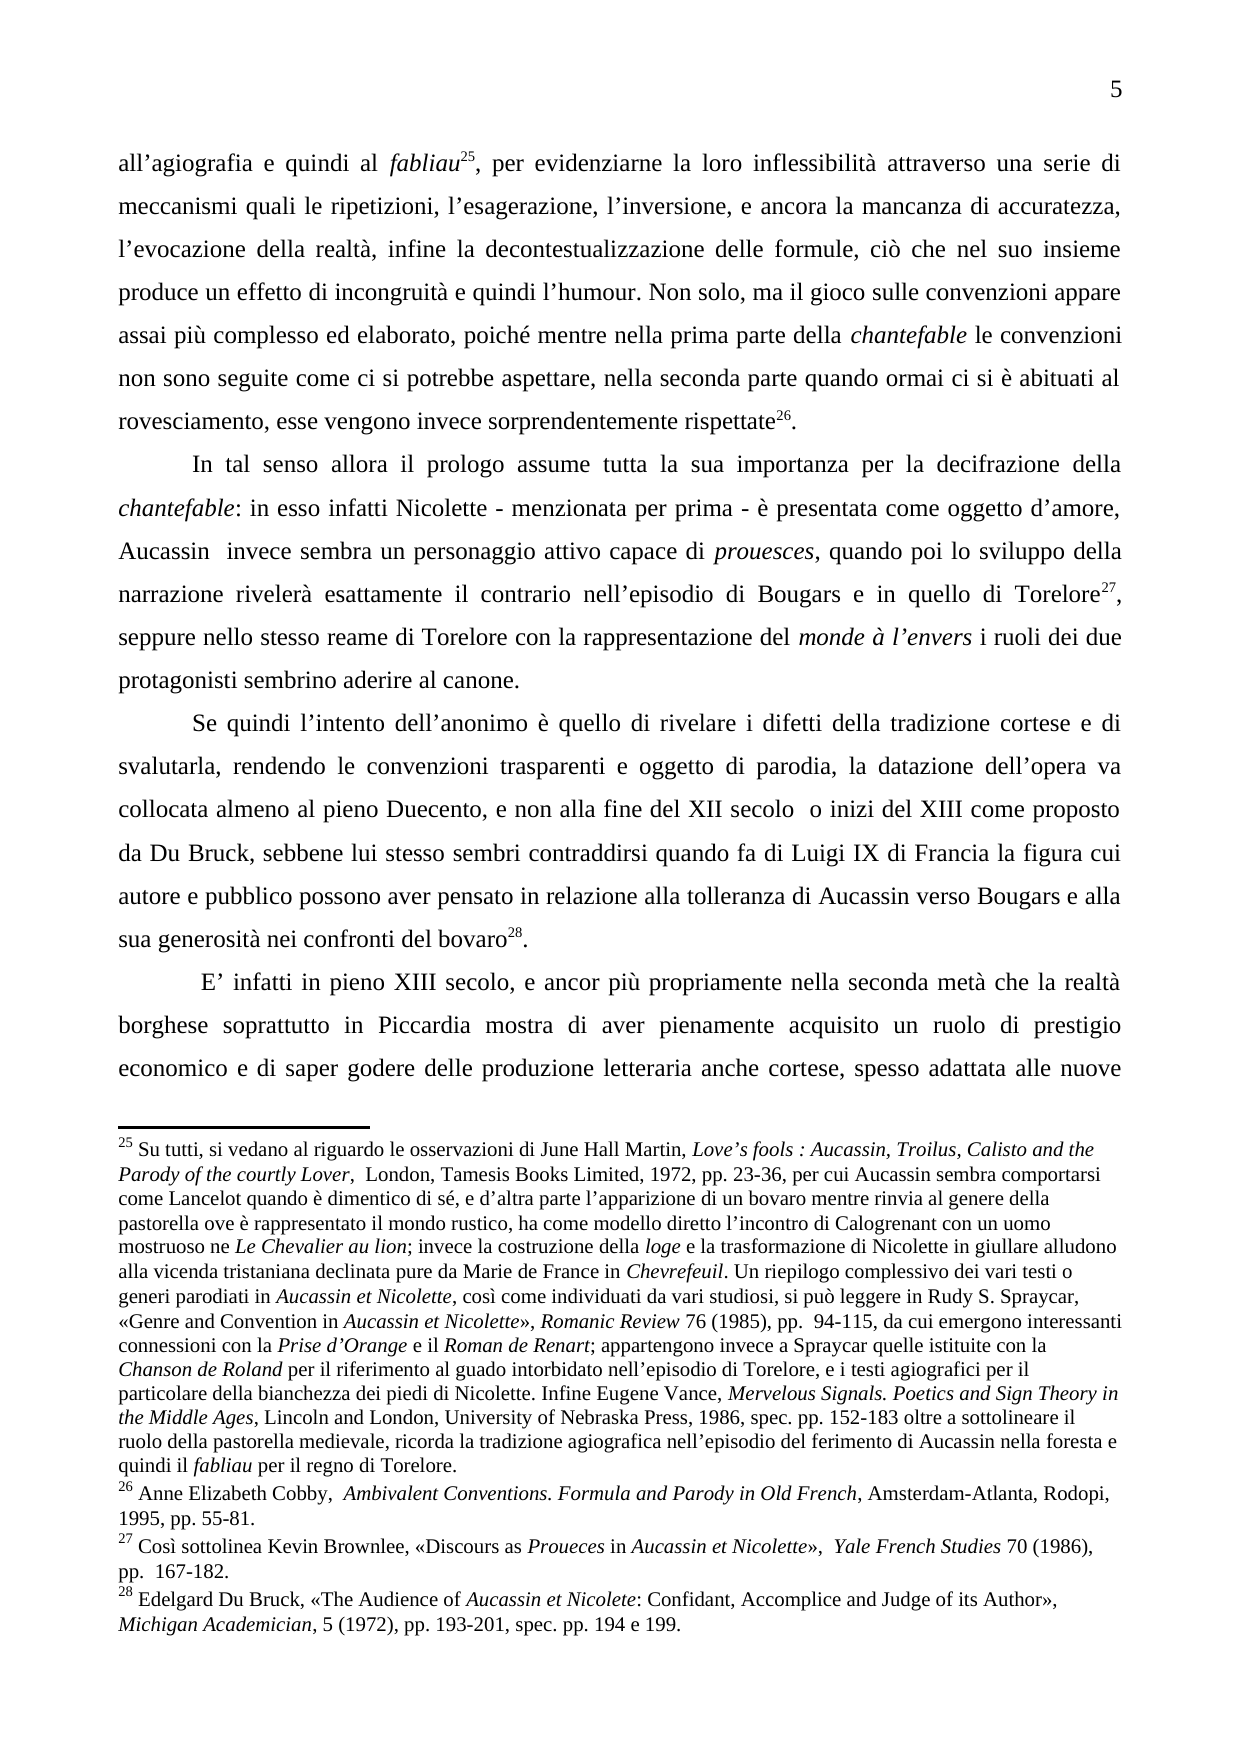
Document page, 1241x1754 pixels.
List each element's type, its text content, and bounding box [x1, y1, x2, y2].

text L’anonimo avrebbe quindi giocato a mettere in scena le convenzioni letterarie del mondo della cortesia, quelle dell’epica e del romanzo, ma anche quelle riconducibili alla lirica e all’agiografia e quindi al fabliau, per evidenziarne la loro inflessibilità attraverso una serie di meccanismi quali le ripetizioni, l’esagerazione, l’inversione, e ancora la mancanza di accuratezza, l’evocazione della realtà, infine la decontestualizzazione delle formule, ciò che nel suo insieme produce un effetto di incongruità e quindi l’humour. Non solo, ma il gioco sulle convenzioni appare assai più complesso ed elaborato, poiché mentre nella prima parte della chantefable le convenzioni non sono seguite come ci si potrebbe aspettare, nella seconda parte quando ormai ci si è abituati al rovesciamento, esse vengono invece sorprendentemente rispettate. [118, 148, 1122, 435]
text E’ infatti in pieno XIII secolo, e ancor più propriamente nella seconda metà che la realtà borghese soprattutto in Piccardia mostra di aver pienamente acquisito un ruolo di prestigio economico e di saper godere delle produzione letteraria anche cortese, spesso adattata alle nuove esigenze, per cui è a questo pubblico, di uomini e donne borghesi che si rivolge l’anonimo con riferimenti espliciti (si que vous avés oï et entendu) chiedendo la sua complicità e al tempo stesso mirando al suo divertimento; ma piuttosto che pensare solo alla classe medio-bassa come vuole Du Bruck, bisognerà allargare l’uditorio della chantefable e ammettere anche un pubblico colto, di scuola in grado di apprezzare la parodia della letteratura seria cortese, quello stesso cui si rivolgevano i trovieri dei puys letterari di cui l’anonimo faceva verosimilmente parte, e che egli apostrofa in qualità di roi del siecle nel discorso sul Paradiso e sull’Inferno del cap. VI. D’altra parte a questo pubblico di laici, non coltissimo ma desideroso di imparare e comunque dell’ ambiente urbano della Piccardia, risulta rivolto il manoscritto che tramanda la chantefable. [118, 967, 1122, 1082]
text Se quindi l’intento dell’anonimo è quello di rivelare i difetti della tradizione cortese e di svalutarla, rendendo le convenzioni trasparenti e oggetto di parodia, la datazione dell’opera va collocata almeno al pieno Duecento, e non alla fine del XII secolo o inizi del XIII come proposto da Du Bruck, sebbene lui stesso sembri contraddirsi quando fa di Luigi IX di Francia la figura cui autore e pubblico possono aver pensato in relazione alla tolleranza di Aucassin verso Bougars e alla sua generosità nei confronti del bovaro. [118, 708, 1122, 953]
text In tal senso allora il prologo assume tutta la sua importanza per la decifrazione della chantefable: in esso infatti Nicolette - menzionata per prima - è presentata come oggetto d’amore, Aucassin invece sembra un personaggio attivo capace di prouesces, quando poi lo sviluppo della narrazione rivelerà esattamente il contrario nell’episodio di Bougars e in quello di Torelore, seppure nello stesso reame di Torelore con la rappresentazione del monde à l’envers i ruoli dei due protagonisti sembrino aderire al canone. [118, 449, 1122, 694]
